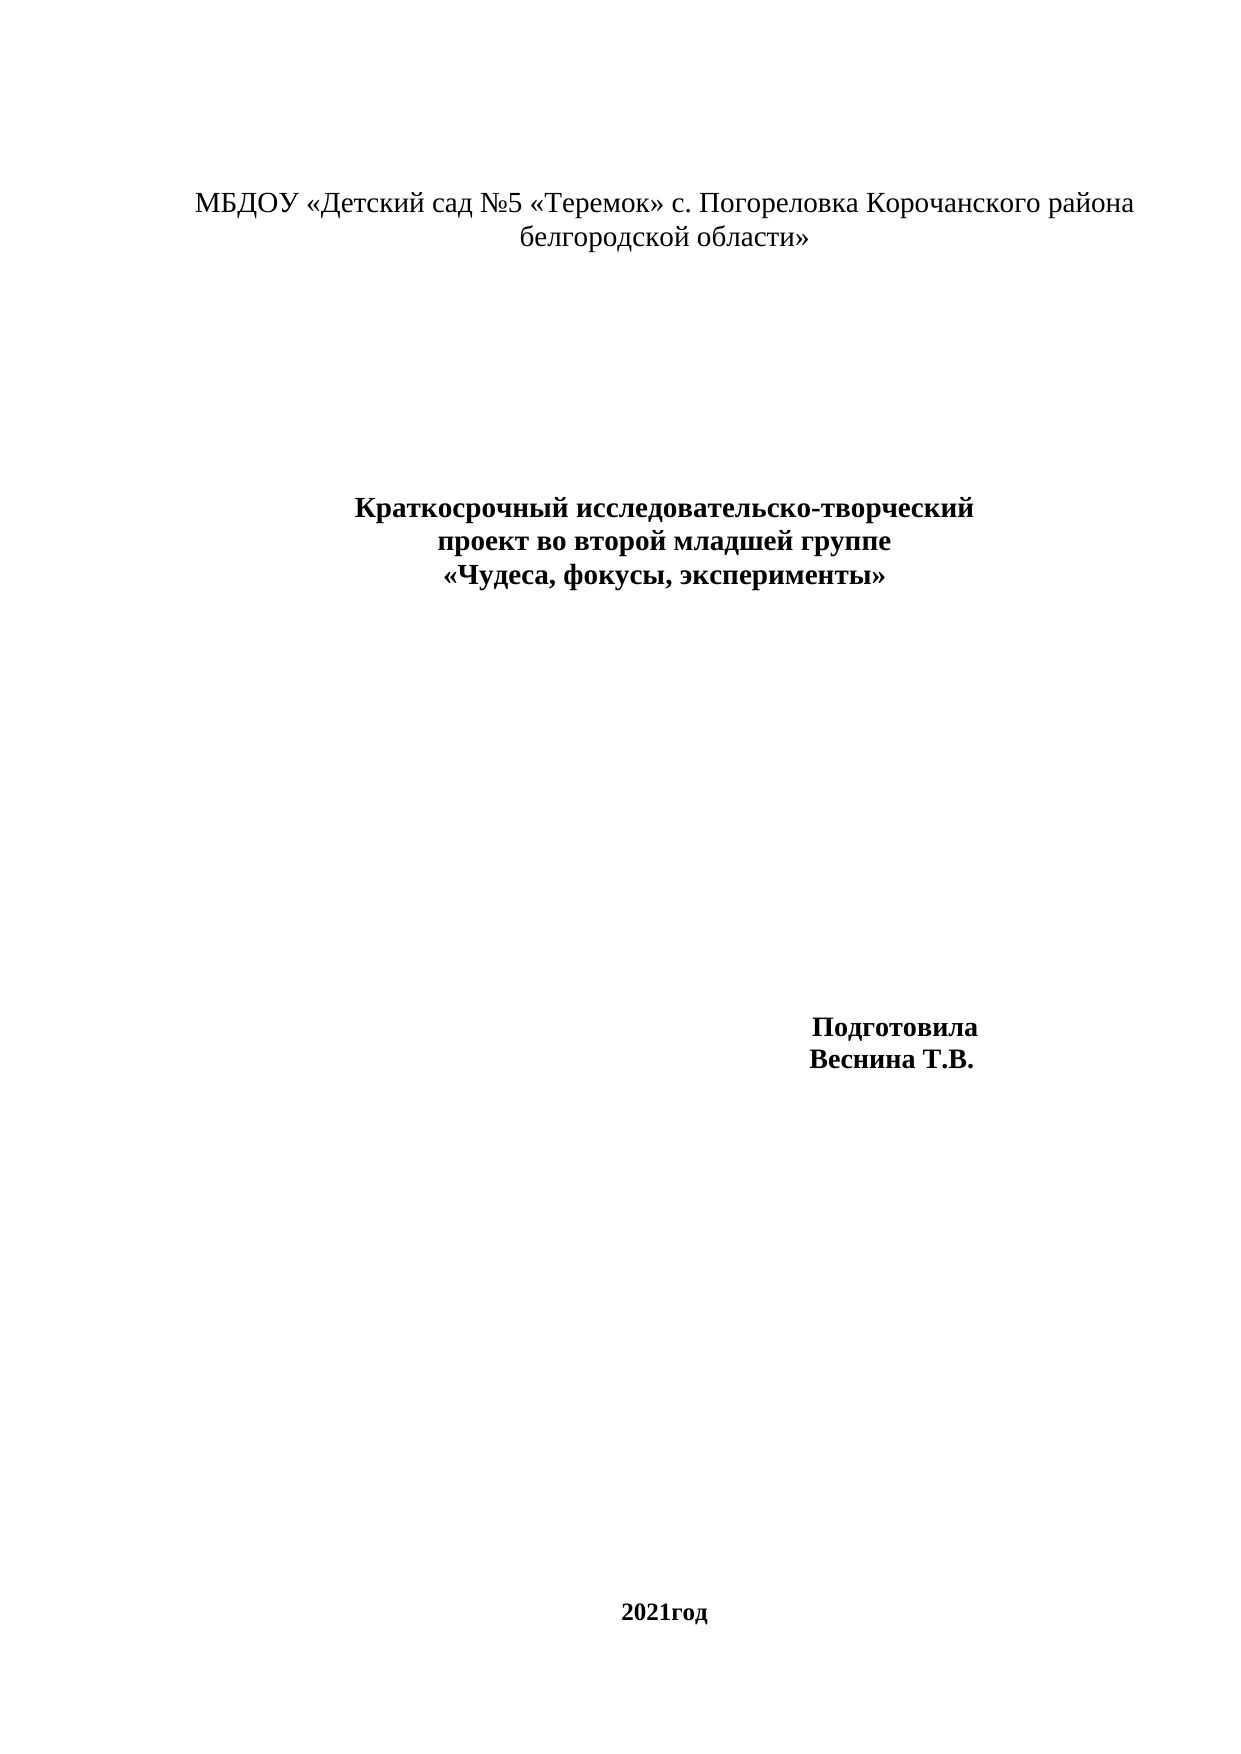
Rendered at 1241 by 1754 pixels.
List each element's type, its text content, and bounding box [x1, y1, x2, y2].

text проект во второй младшей группе [177, 523, 1152, 557]
text «Чудеса, фокусы, эксперименты» [177, 557, 1152, 590]
text Краткосрочный исследовательско-творческий [177, 490, 1152, 523]
text 2021год [177, 1595, 1152, 1626]
text Веснина Т.В. [177, 1042, 1152, 1074]
text Подготовила [177, 1010, 1152, 1042]
text МБДОУ «Детский сад №5 «Теремок» с. Погореловка Корочанского района белгородской области» [177, 185, 1152, 252]
